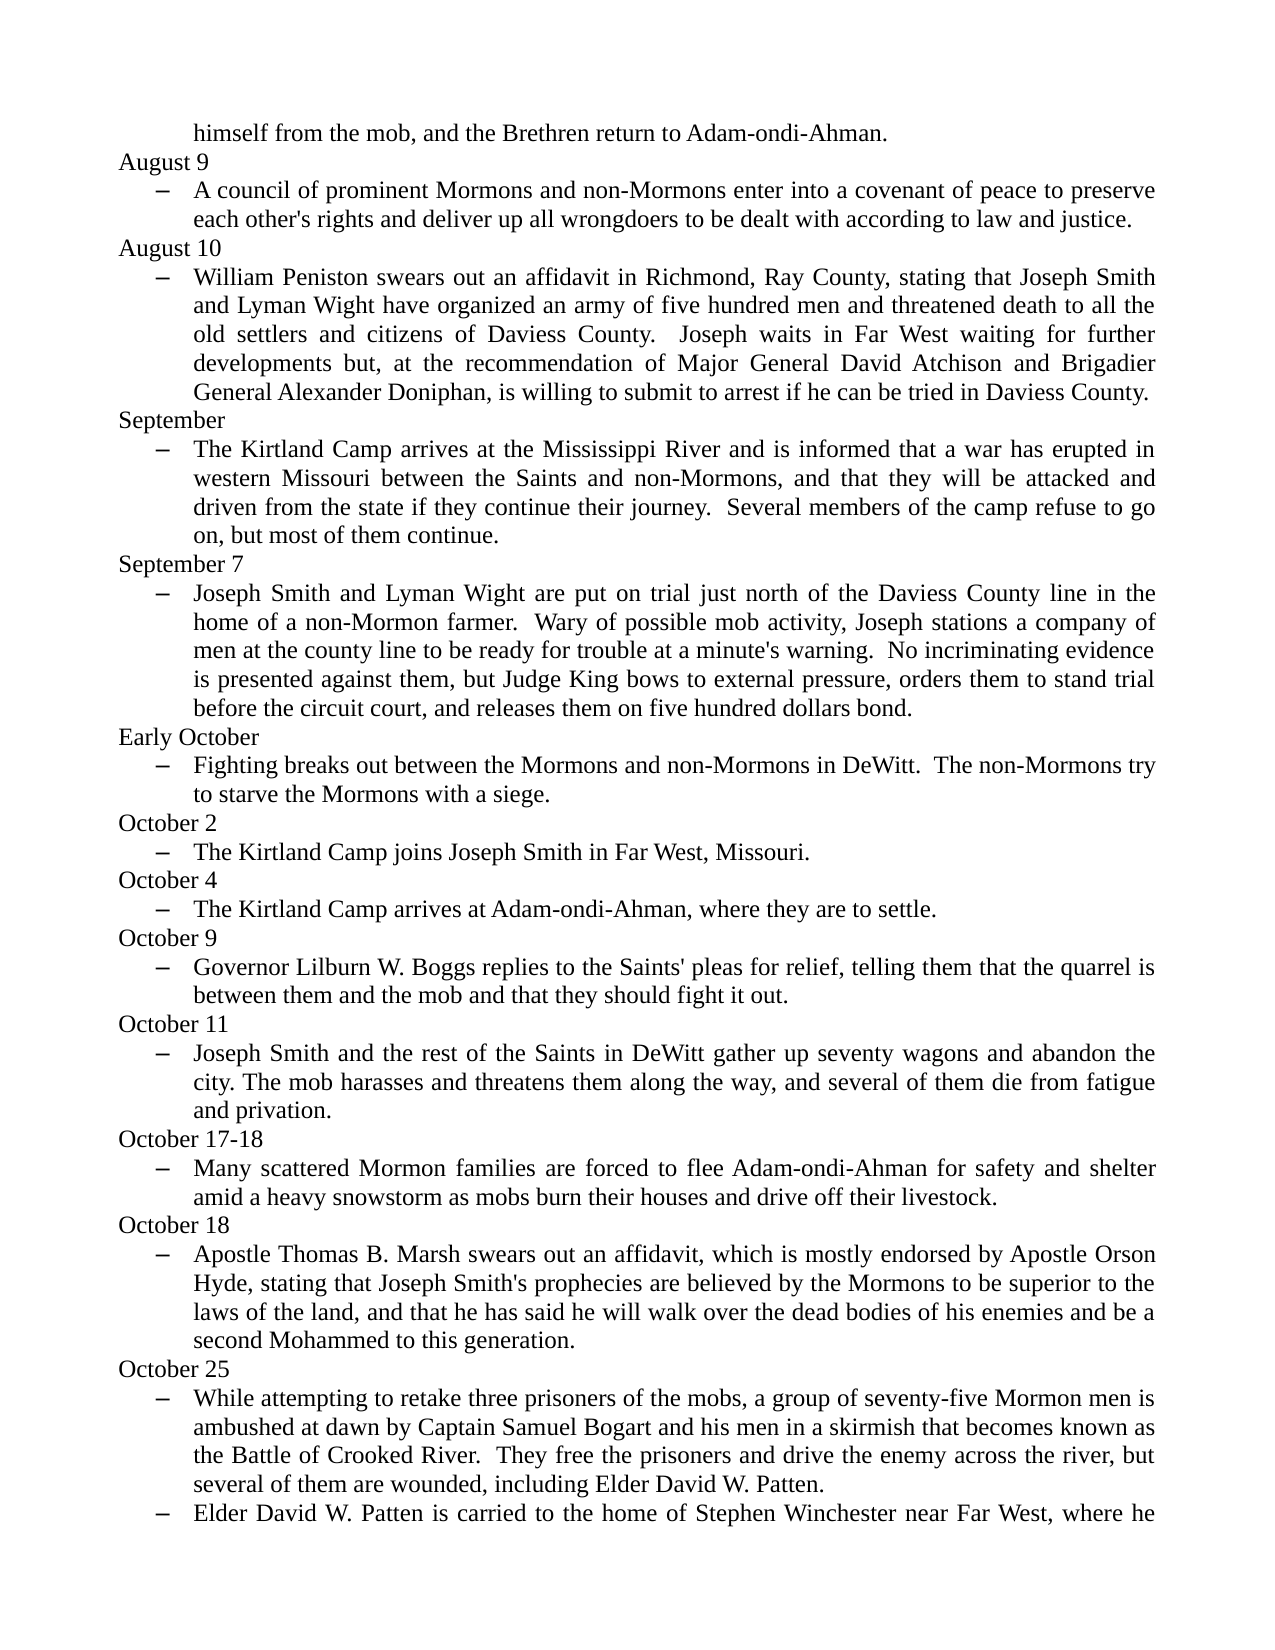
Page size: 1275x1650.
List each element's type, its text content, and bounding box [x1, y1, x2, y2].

text October 11 [118, 1009, 1157, 1038]
text August 9 [118, 147, 1157, 176]
list William Peniston swears out an affidavit in Richmond, Ray County, stating that Joseph Smith and Lyman Wight have organized an army of five hundred men and threatened death to all the old settlers and citizens of Daviess County. Joseph waits in Far West waiting for further developments but, at the recommendation of Major General David Atchison and Brigadier General Alexander Doniphan, is willing to submit to arrest if he can be tried in Daviess County. [156, 262, 1157, 406]
list The Kirtland Camp arrives at the Mississippi River and is informed that a war has erupted in western Missouri between the Saints and non-Mormons, and that they will be attacked and driven from the state if they continue their journey. Several members of the camp refuse to go on, but most of them continue. [156, 434, 1157, 549]
list Joseph Smith and Lyman Wight are put on trial just north of the Daviess County line in the home of a non-Mormon farmer. Wary of possible mob activity, Joseph stations a company of men at the county line to be ready for trouble at a minute's warning. No incriminating evidence is presented against them, but Judge King bows to external pressure, orders them to stand trial before the circuit court, and releases them on five hundred dollars bond. [156, 578, 1157, 722]
text October 25 [118, 1354, 1157, 1383]
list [156, 1498, 1157, 1527]
list The Kirtland Camp joins Joseph Smith in Far West, Missouri. [156, 837, 1157, 866]
list While attempting to retake three prisoners of the mobs, a group of seventy-five Mormon men is ambushed at dawn by Captain Samuel Bogart and his men in a skirmish that becomes known as the Battle of Crooked River. They free the prisoners and drive the enemy across the river, but several of them are wounded, including Elder David W. Patten. [156, 1383, 1157, 1498]
list Many scattered Mormon families are forced to flee Adam-ondi-Ahman for safety and shelter amid a heavy snowstorm as mobs burn their houses and drive off their livestock. [156, 1153, 1157, 1211]
text August 10 [118, 233, 1157, 262]
text October 2 [118, 808, 1157, 837]
text September [118, 406, 1157, 434]
text October 18 [118, 1211, 1157, 1239]
text October 9 [118, 923, 1157, 952]
text Early October [118, 722, 1157, 751]
text October 4 [118, 866, 1157, 894]
list A council of prominent Mormons and non-Mormons enter into a covenant of peace to preserve each other's rights and deliver up all wrongdoers to be dealt with according to law and justice. [156, 176, 1157, 233]
list Joseph Smith and the rest of the Saints in DeWitt gather up seventy wagons and abandon the city. The mob harasses and threatens them along the way, and several of them die from fatigue and privation. [156, 1038, 1157, 1124]
text September 7 [118, 549, 1157, 578]
text October 17-18 [118, 1124, 1157, 1153]
list Fighting breaks out between the Mormons and non-Mormons in DeWitt. The non-Mormons try to starve the Mormons with a siege. [156, 751, 1157, 808]
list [156, 118, 1157, 147]
list Apostle Thomas B. Marsh swears out an affidavit, which is mostly endorsed by Apostle Orson Hyde, stating that Joseph Smith's prophecies are believed by the Mormons to be superior to the laws of the land, and that he has said he will walk over the dead bodies of his enemies and be a second Mohammed to this generation. [156, 1239, 1157, 1354]
list The Kirtland Camp arrives at Adam-ondi-Ahman, where they are to settle. [156, 894, 1157, 923]
list Governor Lilburn W. Boggs replies to the Saints' pleas for relief, telling them that the quarrel is between them and the mob and that they should fight it out. [156, 952, 1157, 1009]
